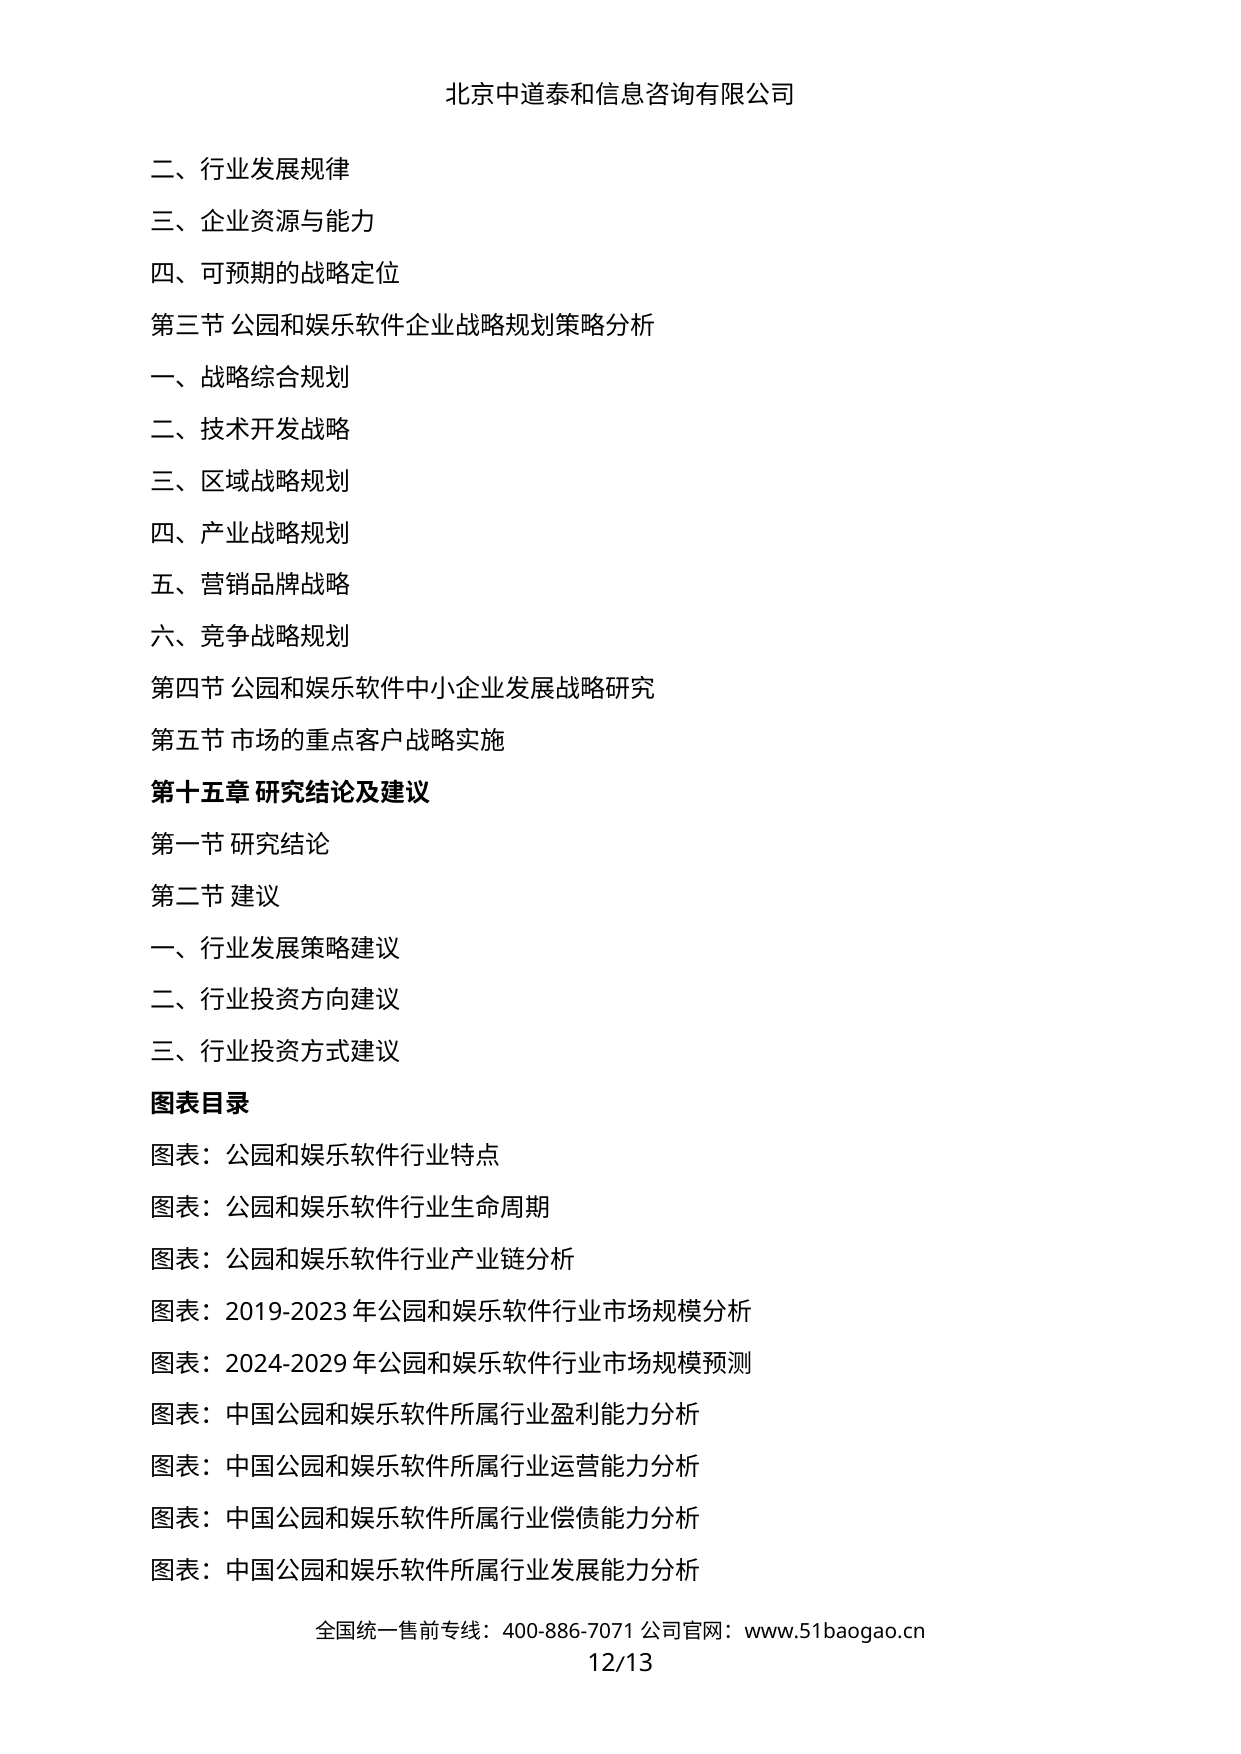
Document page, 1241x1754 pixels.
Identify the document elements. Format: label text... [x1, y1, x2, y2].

text 二、技术开发战略 [150, 409, 1090, 446]
text 第一节 研究结论 [150, 824, 1090, 861]
text 第四节 公园和娱乐软件中小企业发展战略研究 [150, 669, 1090, 705]
text 第三节 公园和娱乐软件企业战略规划策略分析 [150, 306, 1090, 342]
text 图表：中国公园和娱乐软件所属行业盈利能力分析 [150, 1395, 1090, 1431]
text 一、行业发展策略建议 [150, 928, 1090, 964]
text 三、行业投资方式建议 [150, 1032, 1090, 1068]
text 图表：中国公园和娱乐软件所属行业运营能力分析 [150, 1447, 1090, 1483]
text 图表：2019-2023年公园和娱乐软件行业市场规模分析 [150, 1291, 1090, 1327]
text 图表目录 [150, 1084, 1090, 1120]
text 第五节 市场的重点客户战略实施 [150, 721, 1090, 757]
text 六、竞争战略规划 [150, 617, 1090, 653]
text 二、行业发展规律 [150, 150, 1090, 186]
text 图表：公园和娱乐软件行业产业链分析 [150, 1239, 1090, 1276]
text 图表：2024-2029年公园和娱乐软件行业市场规模预测 [150, 1343, 1090, 1379]
text 一、战略综合规划 [150, 357, 1090, 394]
text 四、可预期的战略定位 [150, 254, 1090, 290]
text 四、产业战略规划 [150, 513, 1090, 549]
text 图表：公园和娱乐软件行业生命周期 [150, 1187, 1090, 1224]
text 第十五章 研究结论及建议 [150, 772, 1090, 809]
text 第二节 建议 [150, 876, 1090, 912]
text 五、营销品牌战略 [150, 565, 1090, 601]
text 图表：中国公园和娱乐软件所属行业偿债能力分析 [150, 1499, 1090, 1535]
text 三、区域战略规划 [150, 461, 1090, 497]
text 图表：公园和娱乐软件行业特点 [150, 1136, 1090, 1172]
text 二、行业投资方向建议 [150, 980, 1090, 1016]
text 图表：中国公园和娱乐软件所属行业发展能力分析 [150, 1551, 1090, 1587]
text 三、企业资源与能力 [150, 202, 1090, 238]
